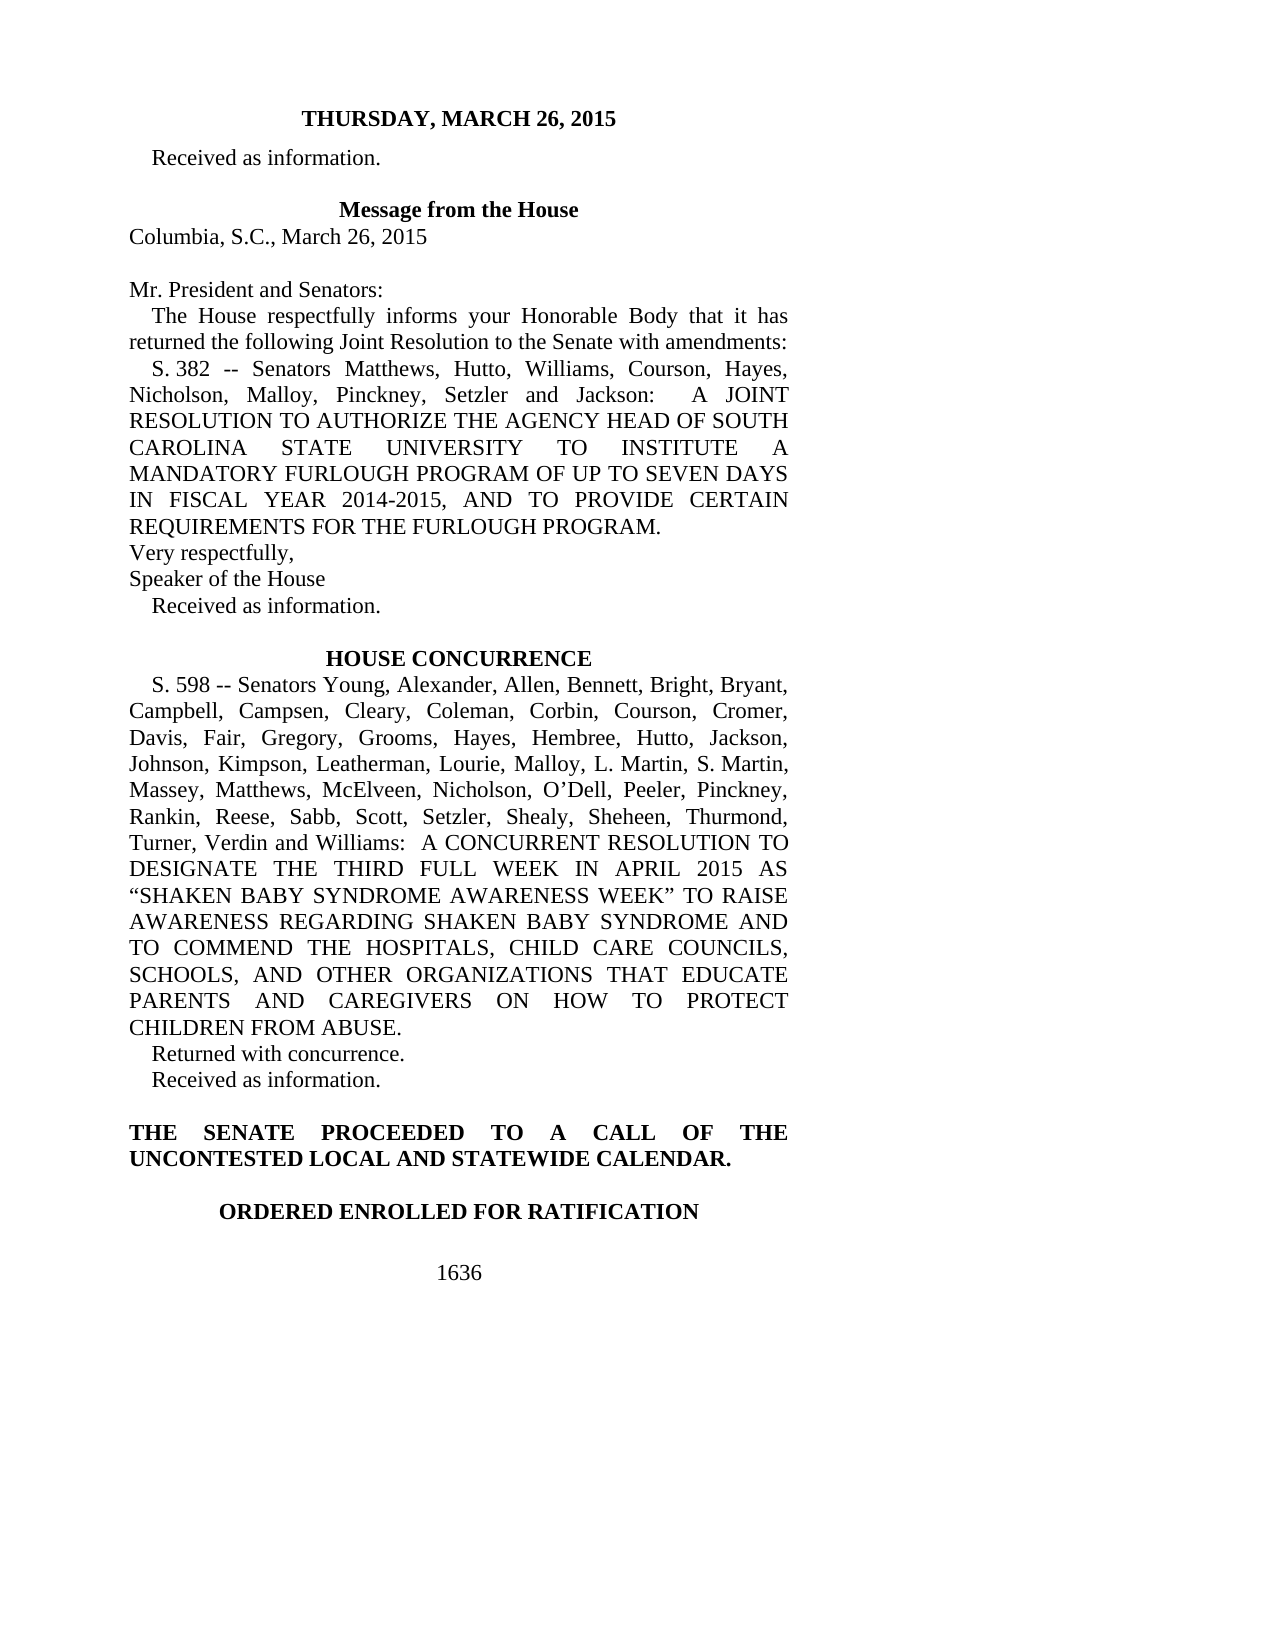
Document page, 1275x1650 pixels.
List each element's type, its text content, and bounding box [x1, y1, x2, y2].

text S. 382 -- Senators Matthews, Hutto, Williams, Courson, Hayes, Nicholson, Malloy, Pinckney, Setzler and Jackson: A JOINT RESOLUTION TO AUTHORIZE THE AGENCY HEAD OF SOUTH CAROLINA STATE UNIVERSITY TO INSTITUTE A MANDATORY FURLOUGH PROGRAM OF UP TO SEVEN DAYS IN FISCAL YEAR 2014-2015, AND TO PROVIDE CERTAIN REQUIREMENTS FOR THE FURLOUGH PROGRAM. [129, 355, 789, 539]
text The House respectfully informs your Honorable Body that it has returned the following Joint Resolution to the Senate with amendments: [129, 302, 789, 355]
text Mr. President and Senators: [129, 276, 789, 302]
text HOUSE CONCURRENCE [129, 644, 789, 671]
text THE SENATE PROCEEDED TO A CALL OF THE UNCONTESTED LOCAL AND STATEWIDE CALENDAR. [129, 1119, 789, 1172]
text Message from the House [129, 197, 789, 223]
text Received as information. [129, 144, 789, 170]
text Speaker of the House [129, 566, 789, 592]
text Very respectfully, [129, 539, 789, 566]
text Received as information. [129, 1066, 789, 1093]
text ORDERED ENROLLED FOR RATIFICATION [129, 1198, 789, 1224]
text Returned with concurrence. [129, 1040, 789, 1066]
text Columbia, S.C., March 26, 2015 [129, 223, 789, 249]
text S. 598 -- Senators Young, Alexander, Allen, Bennett, Bright, Bryant, Campbell, Campsen, Cleary, Coleman, Corbin, Courson, Cromer, Davis, Fair, Gregory, Grooms, Hayes, Hembree, Hutto, Jackson, Johnson, Kimpson, Leatherman, Lourie, Malloy, L. Martin, S. Martin, Massey, Matthews, McElveen, Nicholson, O’Dell, Peeler, Pinckney, Rankin, Reese, Sabb, Scott, Setzler, Shealy, Sheheen, Thurmond, Turner, Verdin and Williams: A CONCURRENT RESOLUTION TO DESIGNATE THE THIRD FULL WEEK IN APRIL 2015 AS “SHAKEN BABY SYNDROME AWARENESS WEEK” TO RAISE AWARENESS REGARDING SHAKEN BABY SYNDROME AND TO COMMEND THE HOSPITALS, CHILD CARE COUNCILS, SCHOOLS, AND OTHER ORGANIZATIONS THAT EDUCATE PARENTS AND CAREGIVERS ON HOW TO PROTECT CHILDREN FROM ABUSE. [129, 671, 789, 1040]
text Received as information. [129, 592, 789, 618]
